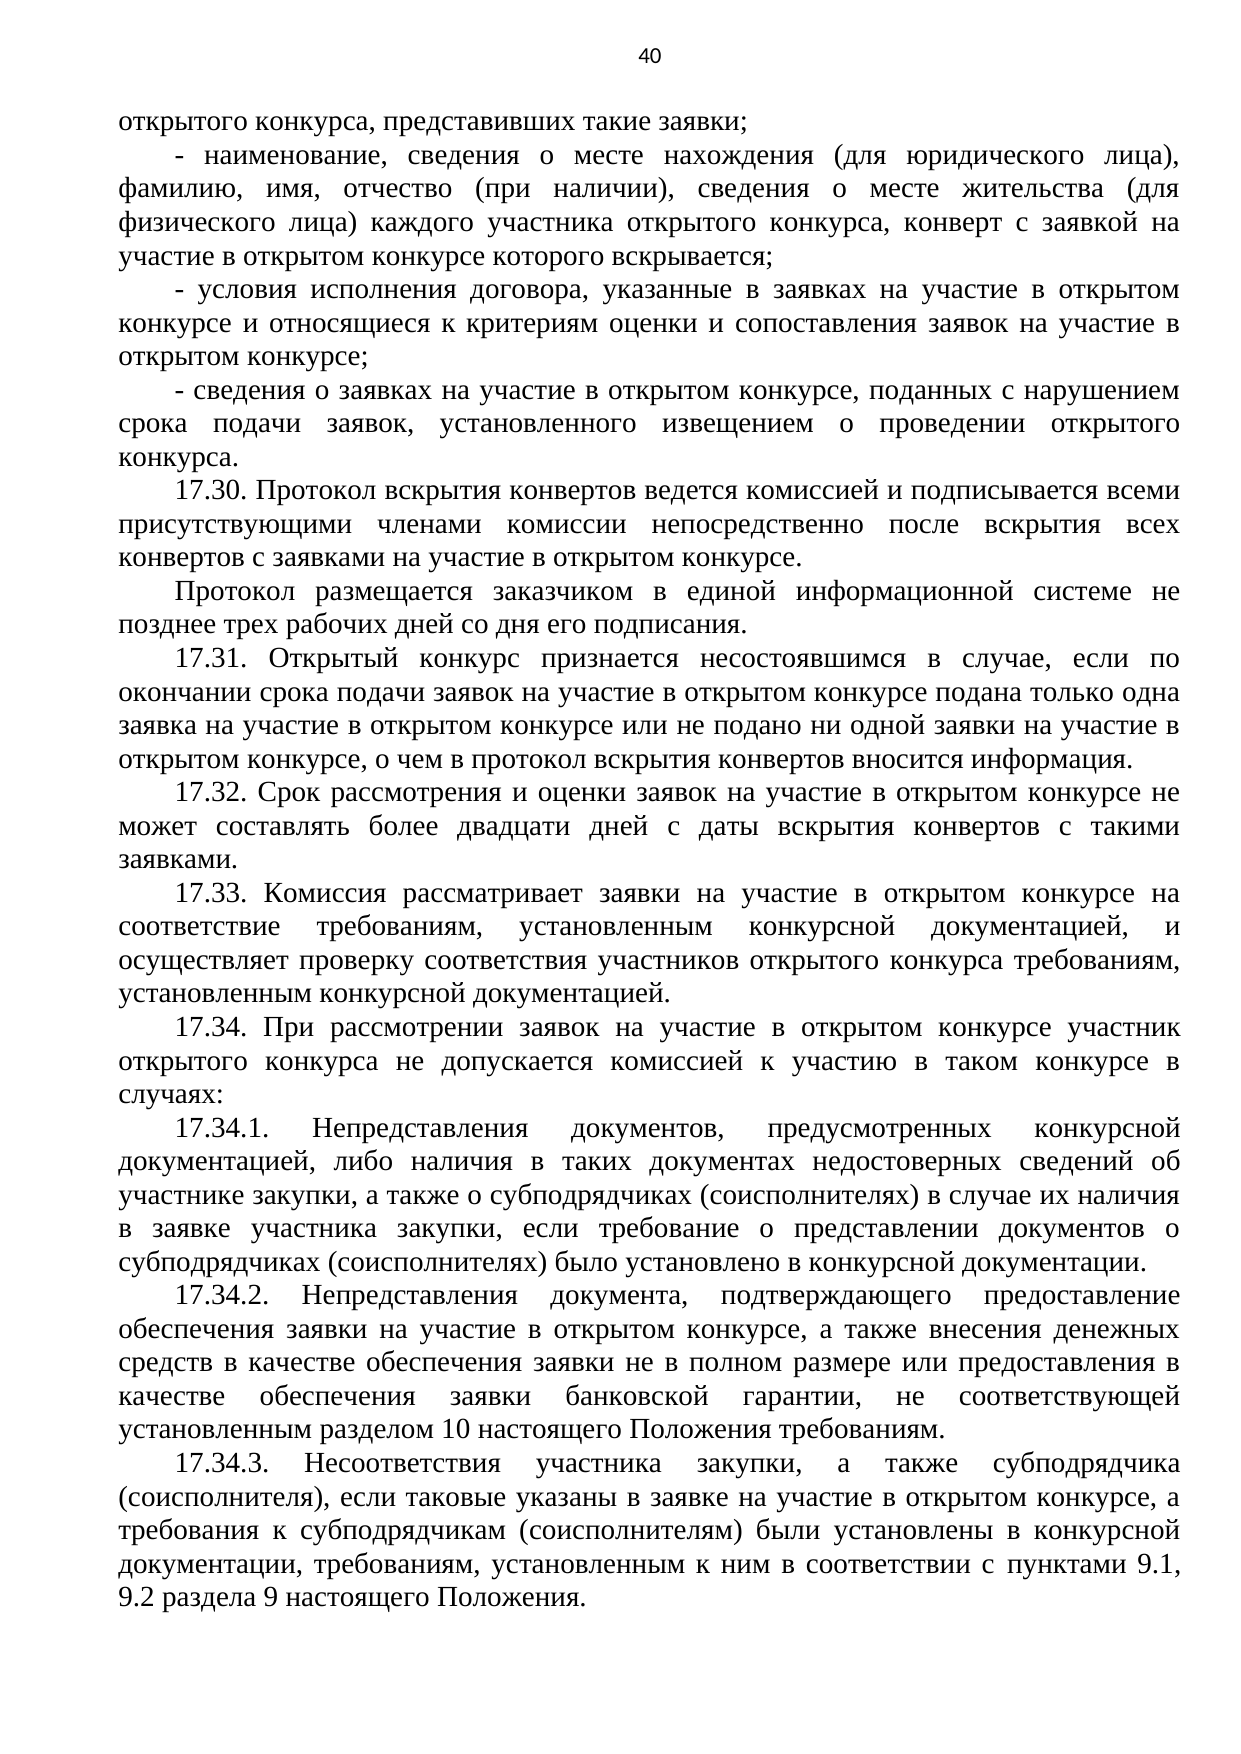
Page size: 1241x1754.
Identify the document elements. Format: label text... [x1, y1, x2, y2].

text 17.34.3. Несоответствия участника закупки, а также субподрядчика (соисполнителя), если таковые указаны в заявке на участие в открытом конкурсе, а требования к субподрядчикам (соисполнителям) были установлены в конкурсной документации, требованиям, установленным к ним в соответствии с пунктами 9.1, 9.2 раздела 9 настоящего Положения. [118, 1445, 1181, 1613]
text 17.32. Срок рассмотрения и оценки заявок на участие в открытом конкурсе не может составлять более двадцати дней с даты вскрытия конвертов с такими заявками. [118, 774, 1181, 875]
text 17.34.2. Непредставления документа, подтверждающего предоставление обеспечения заявки на участие в открытом конкурсе, а также внесения денежных средств в качестве обеспечения заявки не в полном размере или предоставления в качестве обеспечения заявки банковской гарантии, не соответствующей установленным разделом 10 настоящего Положения требованиям. [118, 1277, 1181, 1445]
text - условия исполнения договора, указанные в заявках на участие в открытом конкурсе и относящиеся к критериям оценки и сопоставления заявок на участие в открытом конкурсе; [118, 271, 1181, 372]
text 17.34. При рассмотрении заявок на участие в открытом конкурсе участник открытого конкурса не допускается комиссией к участию в таком конкурсе в случаях: [118, 1009, 1181, 1110]
text Протокол размещается заказчиком в единой информационной системе не позднее трех рабочих дней со дня его подписания. [118, 573, 1181, 640]
text - наименование, сведения о месте нахождения (для юридического лица), фамилию, имя, отчество (при наличии), сведения о месте жительства (для физического лица) каждого участника открытого конкурса, конверт с заявкой на участие в открытом конкурсе которого вскрывается; [118, 137, 1181, 271]
text - сведения о заявках на участие в открытом конкурсе, поданных с нарушением срока подачи заявок, установленного извещением о проведении открытого конкурса. [118, 372, 1181, 472]
text 17.34.1. Непредставления документов, предусмотренных конкурсной документацией, либо наличия в таких документах недостоверных сведений об участнике закупки, а также о субподрядчиках (соисполнителях) в случае их наличия в заявке участника закупки, если требование о представлении документов о субподрядчиках (соисполнителях) было установлено в конкурсной документации. [118, 1110, 1181, 1277]
text 17.33. Комиссия рассматривает заявки на участие в открытом конкурсе на соответствие требованиям, установленным конкурсной документацией, и осуществляет проверку соответствия участников открытого конкурса требованиям, установленным конкурсной документацией. [118, 875, 1181, 1009]
text 17.31. Открытый конкурс признается несостоявшимся в случае, если по окончании срока подачи заявок на участие в открытом конкурсе подана только одна заявка на участие в открытом конкурсе или не подано ни одной заявки на участие в открытом конкурсе, о чем в протокол вскрытия конвертов вносится информация. [118, 640, 1181, 774]
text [118, 103, 1181, 137]
text 17.30. Протокол вскрытия конвертов ведется комиссией и подписывается всеми присутствующими членами комиссии непосредственно после вскрытия всех конвертов с заявками на участие в открытом конкурсе. [118, 472, 1181, 573]
